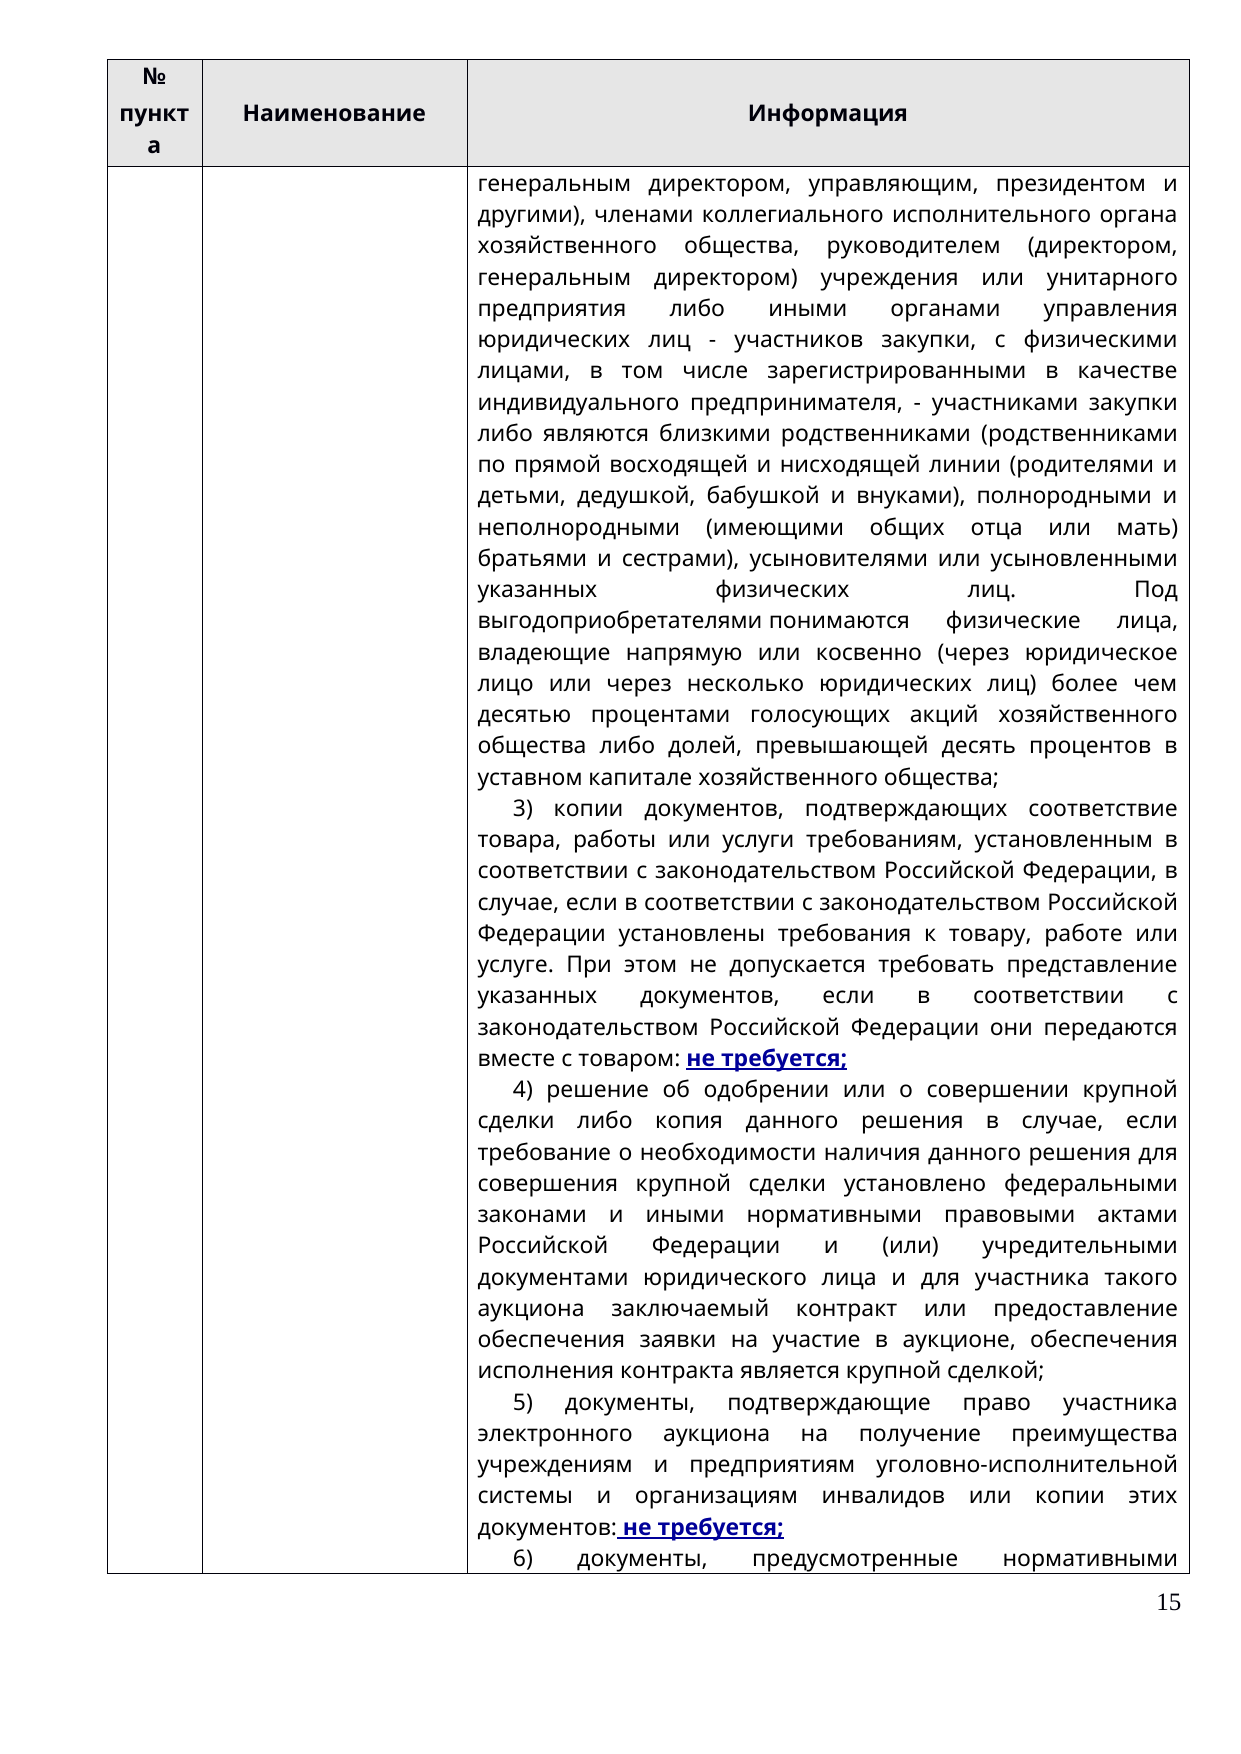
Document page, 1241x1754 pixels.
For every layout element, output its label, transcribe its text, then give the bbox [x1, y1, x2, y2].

table_cell [108, 167, 202, 1573]
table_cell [468, 167, 1189, 1573]
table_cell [203, 167, 467, 1573]
table_header Наименование [203, 60, 467, 166]
table_header Информация [468, 60, 1189, 166]
table_header № пункта [108, 60, 202, 166]
